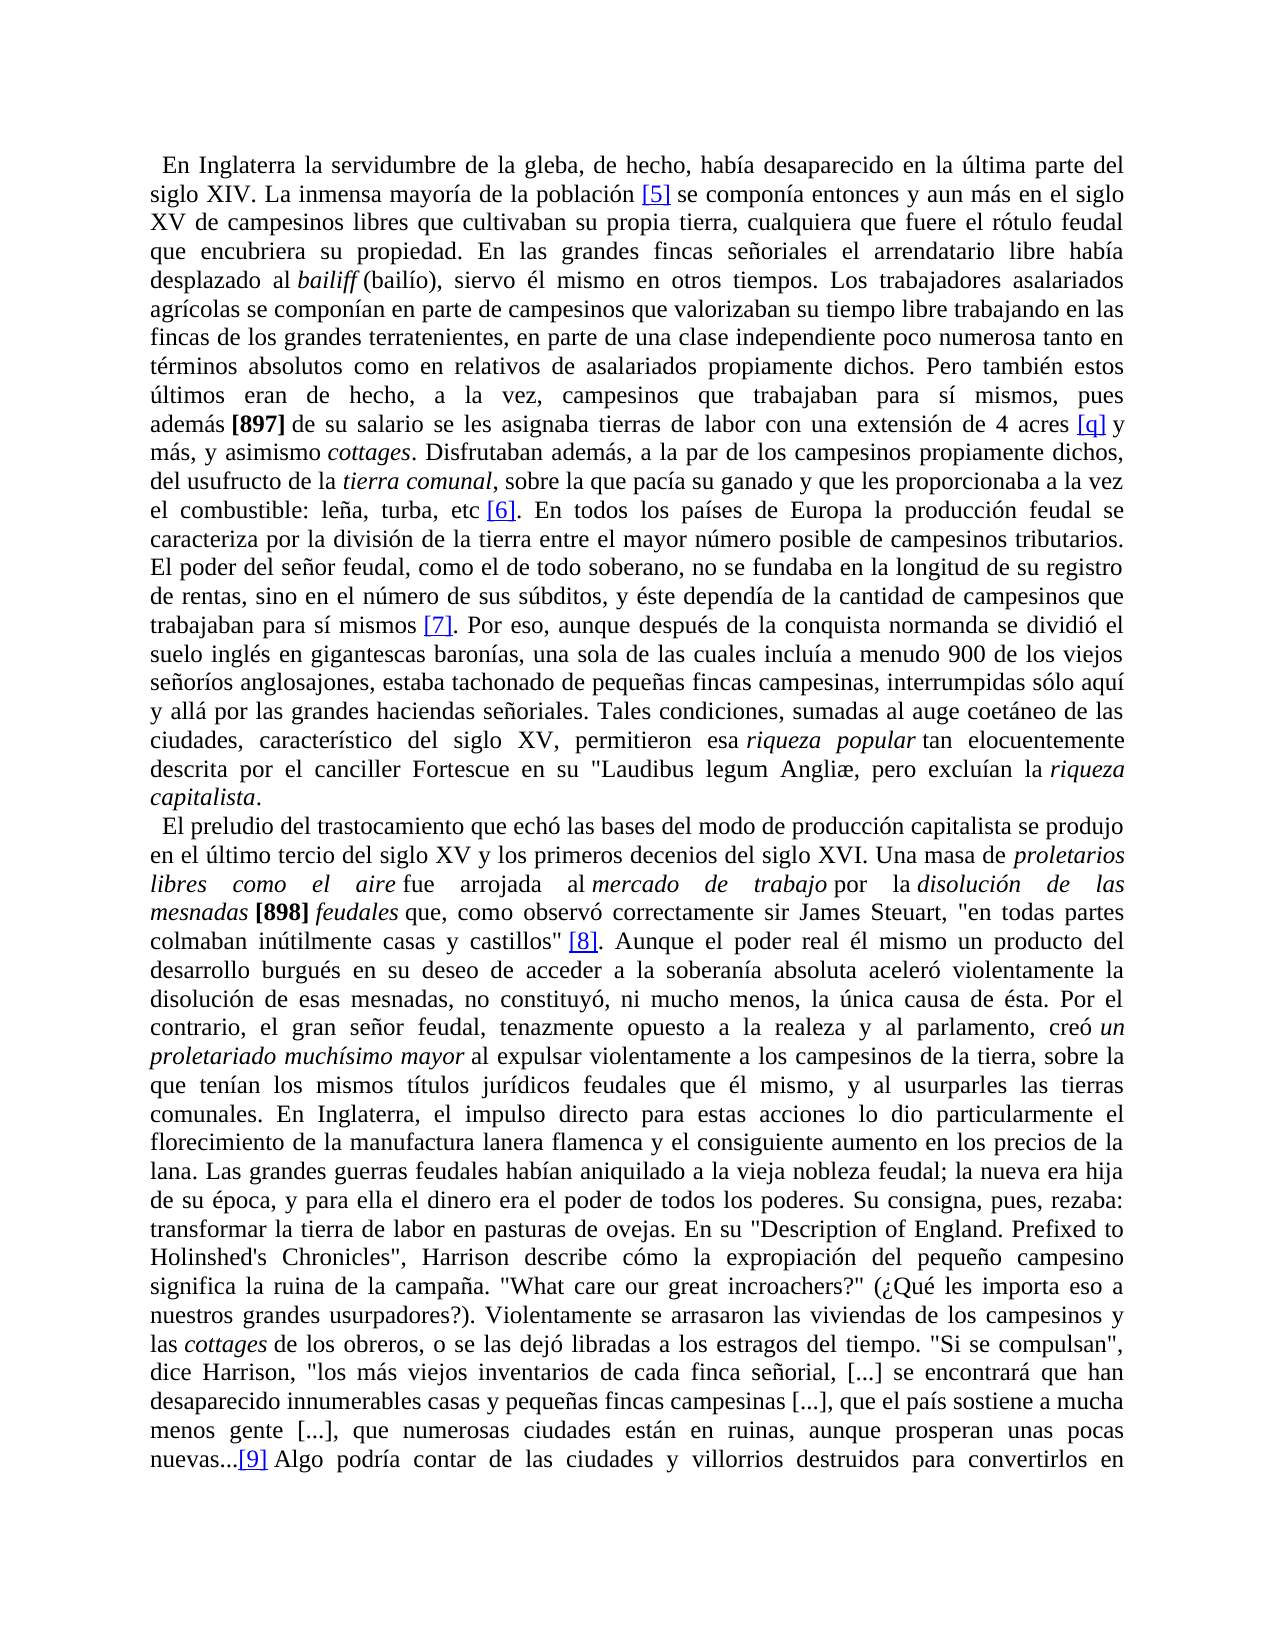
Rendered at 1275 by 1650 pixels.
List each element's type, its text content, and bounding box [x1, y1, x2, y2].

text En Inglaterra la servidumbre de la gleba, de hecho, había desaparecido en la última parte del siglo XIV. La inmensa mayoría de la población [5] se componía entonces y aun más en el siglo XV de campesinos libres que cultivaban su propia tierra, cualquiera que fuere el rótulo feudal que encubriera su propiedad. En las grandes fincas señoriales el arrendatario libre había desplazado al bailiff (bailío), siervo él mismo en otros tiempos. Los trabajadores asalariados agrícolas se componían en parte de campesinos que valorizaban su tiempo libre trabajando en las fincas de los grandes terratenientes, en parte de una clase independiente poco numerosa tanto en términos absolutos como en relativos de asalariados propiamente dichos. Pero también estos últimos eran de hecho, a la vez, campesinos que trabajaban para sí mismos, pues además [897] de su salario se les asignaba tierras de labor con una extensión de 4 acres [q] y más, y asimismo cottages. Disfrutaban además, a la par de los campesinos propiamente dichos, del usufructo de la tierra comunal, sobre la que pacía su ganado y que les proporcionaba a la vez el combustible: leña, turba, etc [6]. En todos los países de Europa la producción feudal se caracteriza por la división de la tierra entre el mayor número posible de campesinos tributarios. El poder del señor feudal, como el de todo soberano, no se fundaba en la longitud de su registro de rentas, sino en el número de sus súbditos, y éste dependía de la cantidad de campesinos que trabajaban para sí mismos [7]. Por eso, aunque después de la conquista normanda se dividió el suelo inglés en gigantescas baronías, una sola de las cuales incluía a menudo 900 de los viejos señoríos anglosajones, estaba tachonado de pequeñas fincas campesinas, interrumpidas sólo aquí y allá por las grandes haciendas señoriales. Tales condiciones, sumadas al auge coetáneo de las ciudades, característico del siglo XV, permitieron esa riqueza popular tan elocuentemente descrita por el canciller Fortescue en su "Laudibus legum Angliæ, pero excluían la riqueza capitalista. [150, 150, 1125, 811]
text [150, 811, 1125, 1472]
